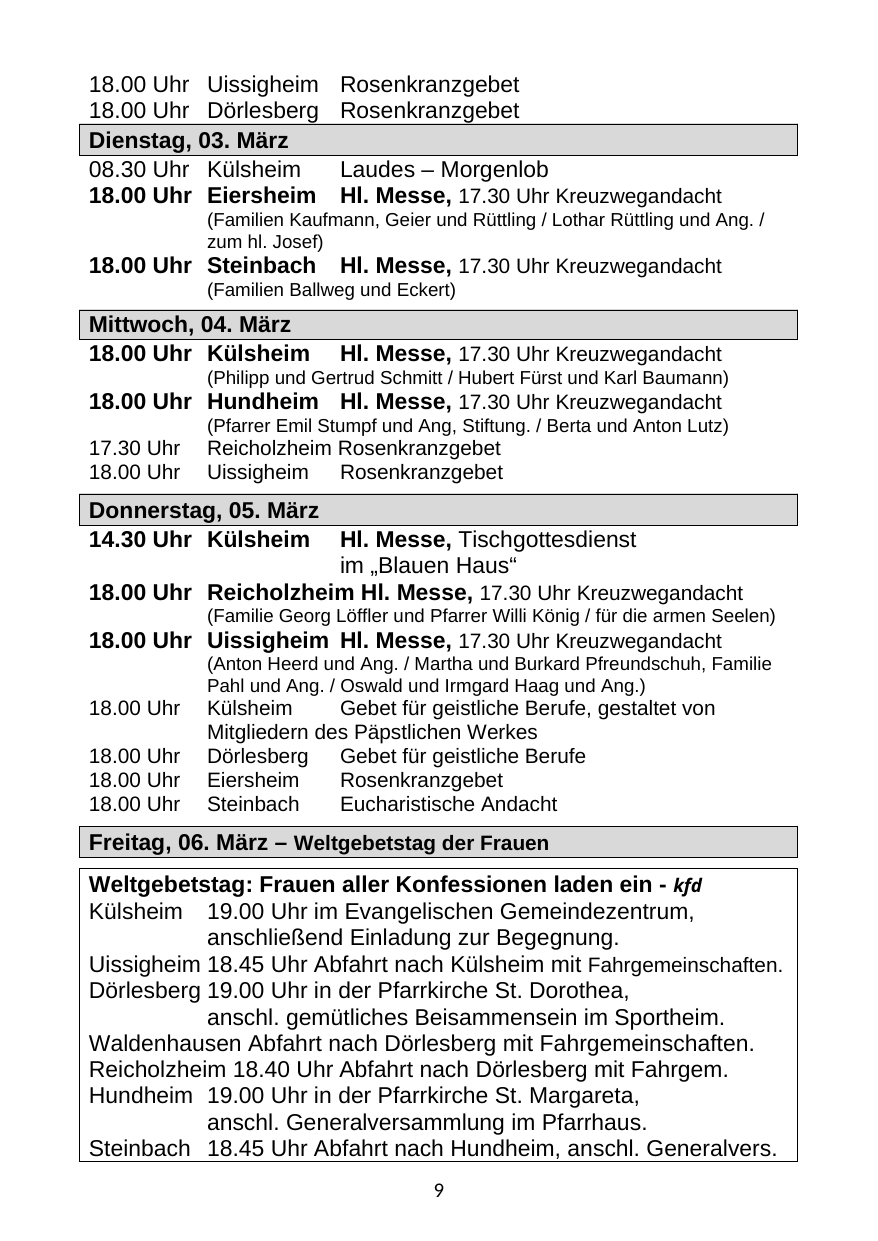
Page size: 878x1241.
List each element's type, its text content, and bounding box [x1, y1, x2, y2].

text zum hl. Josef) [89, 230, 788, 252]
text 18.00 Uhr Uissigheim Rosenkranzgebet [89, 71, 788, 97]
text Dörlesberg 19.00 Uhr in der Pfarrkirche St. Dorothea, [89, 977, 788, 1003]
text Weltgebetstag: Frauen aller Konfessionen laden ein - kfd [80, 869, 797, 898]
text Freitag, 06. März – Weltgebetstag der Frauen [80, 827, 797, 857]
text (Pfarrer Emil Stumpf und Ang, Stiftung. / Berta und Anton Lutz) [89, 414, 788, 436]
text 18.00 Uhr Steinbach Hl. Messe, 17.30 Uhr Kreuzwegandacht [89, 252, 788, 278]
text 18.00 Uhr Eiersheim Rosenkranzgebet [89, 768, 788, 792]
text Dienstag, 03. März [80, 125, 797, 155]
text 18.00 Uhr Dörlesberg Gebet für geistliche Berufe [89, 744, 788, 768]
text Steinbach 18.45 Uhr Abfahrt nach Hundheim, anschl. Generalvers. [89, 1135, 788, 1161]
text (Anton Heerd und Ang. / Martha und Burkard Pfreundschuh, Familie [89, 653, 788, 675]
text anschließend Einladung zur Begegnung. [89, 924, 788, 951]
text (Philipp und Gertrud Schmitt / Hubert Fürst und Karl Baumann) [89, 366, 788, 388]
text 08.30 Uhr Külsheim Laudes – Morgenlob [89, 156, 812, 182]
text Külsheim 19.00 Uhr im Evangelischen Gemeindezentrum, [89, 898, 788, 924]
text 18.00 Uhr Eiersheim Hl. Messe, 17.30 Uhr Kreuzwegandacht [89, 182, 788, 209]
text (Familie Georg Löffler und Pfarrer Willi König / für die armen Seelen) [89, 605, 788, 627]
text 18.00 Uhr Reicholzheim Hl. Messe, 17.30 Uhr Kreuzwegandacht [89, 579, 788, 605]
text (Familien Ballweg und Eckert) [89, 278, 788, 300]
text 18.00 Uhr Dörlesberg Rosenkranzgebet [89, 97, 788, 123]
text 14.30 Uhr Külsheim Hl. Messe, Tischgottesdienst [89, 526, 788, 552]
text Mittwoch, 04. März [80, 311, 797, 339]
text (Familien Kaufmann, Geier und Rüttling / Lothar Rüttling und Ang. / [89, 209, 788, 230]
text 18.00 Uhr Uissigheim Hl. Messe, 17.30 Uhr Kreuzwegandacht [89, 627, 788, 653]
text anschl. Generalversammlung im Pfarrhaus. [89, 1109, 788, 1135]
text 17.30 Uhr Reicholzheim Rosenkranzgebet [89, 436, 788, 460]
text 18.00 Uhr Steinbach Eucharistische Andacht [89, 792, 788, 816]
text Pahl und Ang. / Oswald und Irmgard Haag und Ang.) [89, 675, 788, 696]
text 18.00 Uhr Hundheim Hl. Messe, 17.30 Uhr Kreuzwegandacht [89, 388, 788, 414]
text Hundheim 19.00 Uhr in der Pfarrkirche St. Margareta, [89, 1082, 788, 1109]
text Uissigheim 18.45 Uhr Abfahrt nach Külsheim mit Fahrgemeinschaften. [89, 951, 788, 977]
text im „Blauen Haus“ [89, 552, 788, 579]
text Donnerstag, 05. März [80, 495, 797, 525]
text 18.00 Uhr Uissigheim Rosenkranzgebet [89, 460, 788, 484]
text Mitgliedern des Päpstlichen Werkes [89, 720, 788, 744]
text 18.00 Uhr Külsheim Hl. Messe, 17.30 Uhr Kreuzwegandacht [89, 340, 788, 366]
text 18.00 Uhr Külsheim Gebet für geistliche Berufe, gestaltet von [89, 696, 788, 720]
text Reicholzheim 18.40 Uhr Abfahrt nach Dörlesberg mit Fahrgem. [89, 1056, 788, 1082]
text Waldenhausen Abfahrt nach Dörlesberg mit Fahrgemeinschaften. [89, 1030, 788, 1056]
text anschl. gemütliches Beisammensein im Sportheim. [89, 1003, 788, 1030]
